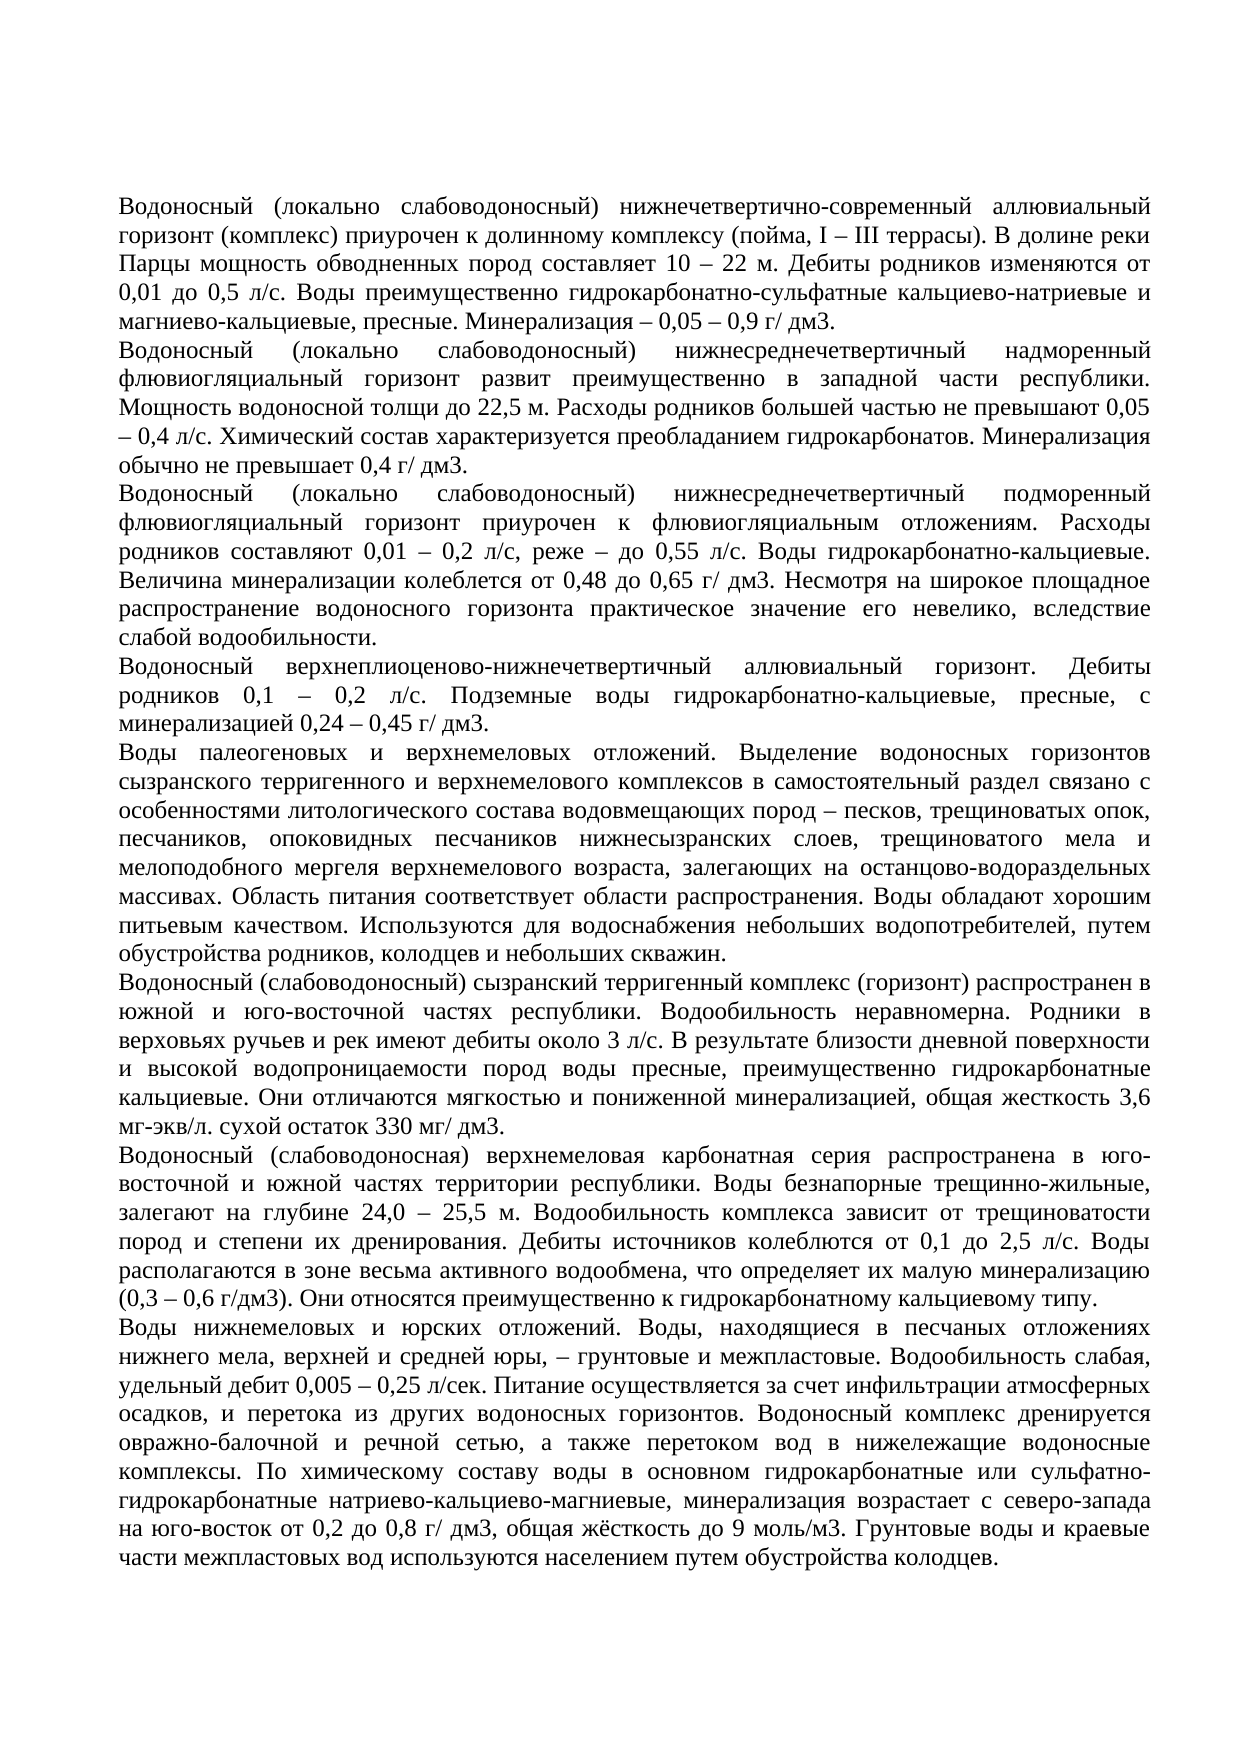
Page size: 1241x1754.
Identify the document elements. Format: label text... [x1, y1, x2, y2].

text Водоносный (локально слабоводоносный) нижнесреднечетвертичный надморенный флювиогляциальный горизонт развит преимущественно в западной части республики. Мощность водоносной толщи до 22,5 м. Расходы родников большей частью не превышают 0,05 – 0,4 л/с. Химический состав характеризуется преобладанием гидрокарбонатов. Минерализация обычно не превышает 0,4 г/ дм3. [118, 335, 1152, 478]
text Водоносный (локально слабоводоносный) нижнесреднечетвертичный подморенный флювиогляциальный горизонт приурочен к флювиогляциальным отложениям. Расходы родников составляют 0,01 – 0,2 л/с, реже – до 0,55 л/с. Воды гидрокарбонатно-кальциевые. Величина минерализации колеблется от 0,48 до 0,65 г/ дм3. Несмотря на широкое площадное распространение водоносного горизонта практическое значение его невелико, вследствие слабой водообильности. [118, 478, 1152, 651]
text Водоносный верхнеплиоценово-нижнечетвертичный аллювиальный горизонт. Дебиты родников 0,1 – 0,2 л/с. Подземные воды гидрокарбонатно-кальциевые, пресные, с минерализацией 0,24 – 0,45 г/ дм3. [118, 651, 1152, 737]
text Водоносный (слабоводоносный) сызранский терригенный комплекс (горизонт) распространен в южной и юго-восточной частях республики. Водообильность неравномерна. Родники в верховьях ручьев и рек имеют дебиты около 3 л/с. В результате близости дневной поверхности и высокой водопроницаемости пород воды пресные, преимущественно гидрокарбонатные кальциевые. Они отличаются мягкостью и пониженной минерализацией, общая жесткость 3,6 мг-экв/л. сухой остаток 330 мг/ дм3. [118, 967, 1152, 1140]
text Водоносный (локально слабоводоносный) нижнечетвертично-современный аллювиальный горизонт (комплекс) приурочен к долинному комплексу (пойма, I – III террасы). В долине реки Парцы мощность обводненных пород составляет 10 – 22 м. Дебиты родников изменяются от 0,01 до 0,5 л/с. Воды преимущественно гидрокарбонатно-сульфатные кальциево-натриевые и магниево-кальциевые, пресные. Минерализация – 0,05 – 0,9 г/ дм3. [118, 191, 1152, 335]
text Воды палеогеновых и верхнемеловых отложений. Выделение водоносных горизонтов сызранского терригенного и верхнемелового комплексов в самостоятельный раздел связано с особенностями литологического состава водовмещающих пород – песков, трещиноватых опок, песчаников, опоковидных песчаников нижнесызранских слоев, трещиноватого мела и мелоподобного мергеля верхнемелового возраста, залегающих на останцово-водораздельных массивах. Область питания соответствует области распространения. Воды обладают хорошим питьевым качеством. Используются для водоснабжения небольших водопотребителей, путем обустройства родников, колодцев и небольших скважин. [118, 737, 1152, 967]
text Воды нижнемеловых и юрских отложений. Воды, находящиеся в песчаных отложениях нижнего мела, верхней и средней юры, – грунтовые и межпластовые. Водообильность слабая, удельный дебит 0,005 – 0,25 л/сек. Питание осуществляется за счет инфильтрации атмосферных осадков, и перетока из других водоносных горизонтов. Водоносный комплекс дренируется овражно-балочной и речной сетью, а также перетоком вод в нижележащие водоносные комплексы. По химическому составу воды в основном гидрокарбонатные или сульфатно-гидрокарбонатные натриево-кальциево-магниевые, минерализация возрастает с северо-запада на юго-восток от 0,2 до 0,8 г/ дм3, общая жёсткость до 9 моль/м3. Грунтовые воды и краевые части межпластовых вод используются населением путем обустройства колодцев. [118, 1312, 1152, 1571]
text Водоносный (слабоводоносная) верхнемеловая карбонатная серия распространена в юго-восточной и южной частях территории республики. Воды безнапорные трещинно-жильные, залегают на глубине 24,0 – 25,5 м. Водообильность комплекса зависит от трещиноватости пород и степени их дренирования. Дебиты источников колеблются от 0,1 до 2,5 л/с. Воды располагаются в зоне весьма активного водообмена, что определяет их малую минерализацию (0,3 – 0,6 г/дм3). Они относятся преимущественно к гидрокарбонатному кальциевому типу. [118, 1140, 1152, 1312]
